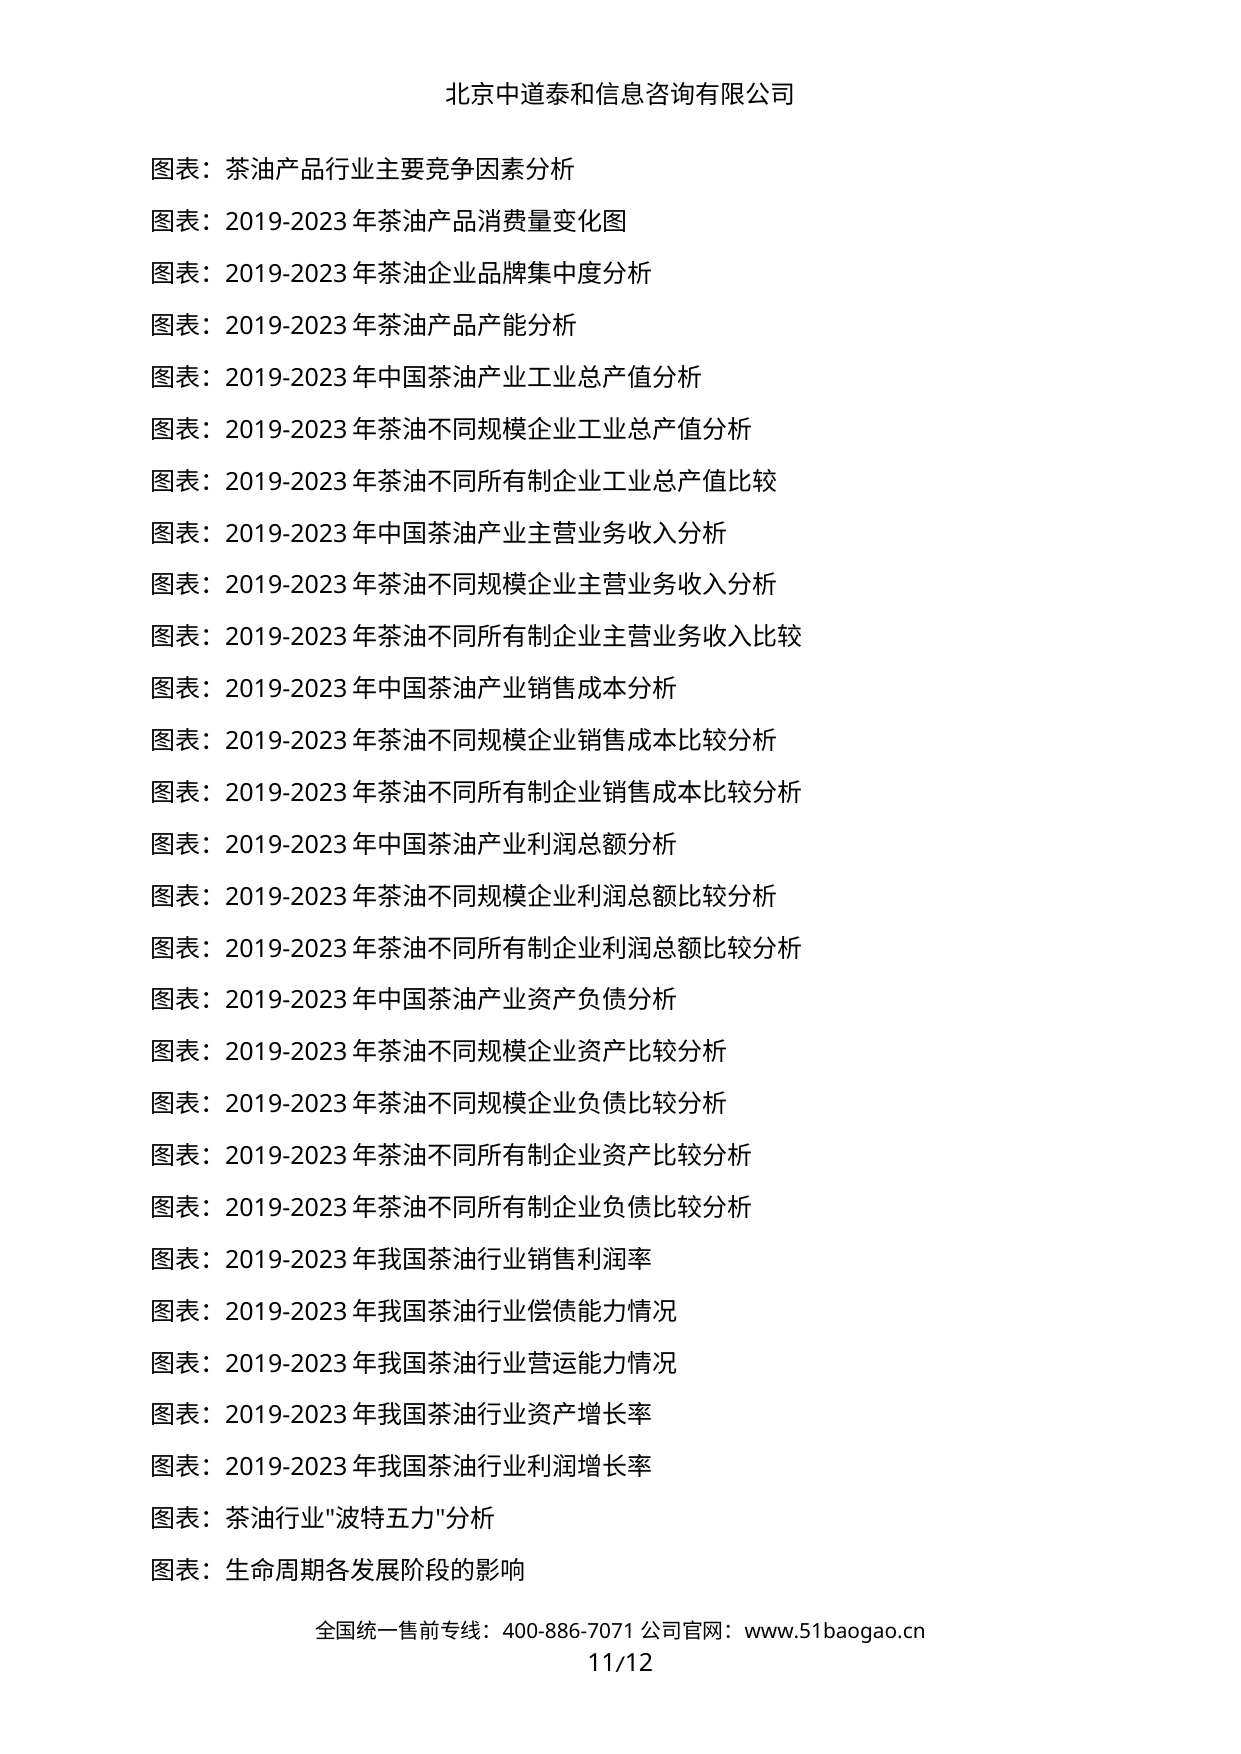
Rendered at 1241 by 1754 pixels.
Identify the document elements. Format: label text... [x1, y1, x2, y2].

text 图表：2019-2023年茶油不同规模企业工业总产值分析 [150, 409, 1090, 446]
text 图表：2019-2023年茶油不同所有制企业主营业务收入比较 [150, 617, 1090, 653]
text 图表：生命周期各发展阶段的影响 [150, 1551, 1090, 1587]
text 图表：2019-2023年茶油不同所有制企业利润总额比较分析 [150, 928, 1090, 964]
text 图表：2019-2023年我国茶油行业资产增长率 [150, 1395, 1090, 1431]
text 图表：2019-2023年茶油不同所有制企业资产比较分析 [150, 1136, 1090, 1172]
text 图表：2019-2023年茶油不同所有制企业销售成本比较分析 [150, 772, 1090, 809]
text 图表：2019-2023年我国茶油行业偿债能力情况 [150, 1291, 1090, 1327]
text 图表：2019-2023年茶油产品产能分析 [150, 306, 1090, 342]
text 图表：2019-2023年茶油不同规模企业资产比较分析 [150, 1032, 1090, 1068]
text 图表：2019-2023年中国茶油产业资产负债分析 [150, 980, 1090, 1016]
text 图表：2019-2023年中国茶油产业主营业务收入分析 [150, 513, 1090, 549]
text 图表：茶油行业"波特五力"分析 [150, 1499, 1090, 1535]
text 图表：2019-2023年中国茶油产业利润总额分析 [150, 824, 1090, 861]
text 图表：2019-2023年茶油不同所有制企业工业总产值比较 [150, 461, 1090, 497]
text 图表：2019-2023年茶油不同所有制企业负债比较分析 [150, 1187, 1090, 1224]
text 图表：2019-2023年我国茶油行业营运能力情况 [150, 1343, 1090, 1379]
text 图表：2019-2023年中国茶油产业工业总产值分析 [150, 357, 1090, 394]
text 图表：2019-2023年我国茶油行业销售利润率 [150, 1239, 1090, 1276]
text 图表：2019-2023年茶油不同规模企业主营业务收入分析 [150, 565, 1090, 601]
text 图表：2019-2023年我国茶油行业利润增长率 [150, 1447, 1090, 1483]
text 图表：2019-2023年茶油不同规模企业销售成本比较分析 [150, 721, 1090, 757]
text 图表：2019-2023年茶油不同规模企业利润总额比较分析 [150, 876, 1090, 912]
text 图表：2019-2023年茶油企业品牌集中度分析 [150, 254, 1090, 290]
text 图表：2019-2023年中国茶油产业销售成本分析 [150, 669, 1090, 705]
text 图表：2019-2023年茶油不同规模企业负债比较分析 [150, 1084, 1090, 1120]
text 图表：茶油产品行业主要竞争因素分析 [150, 150, 1090, 186]
text 图表：2019-2023年茶油产品消费量变化图 [150, 202, 1090, 238]
